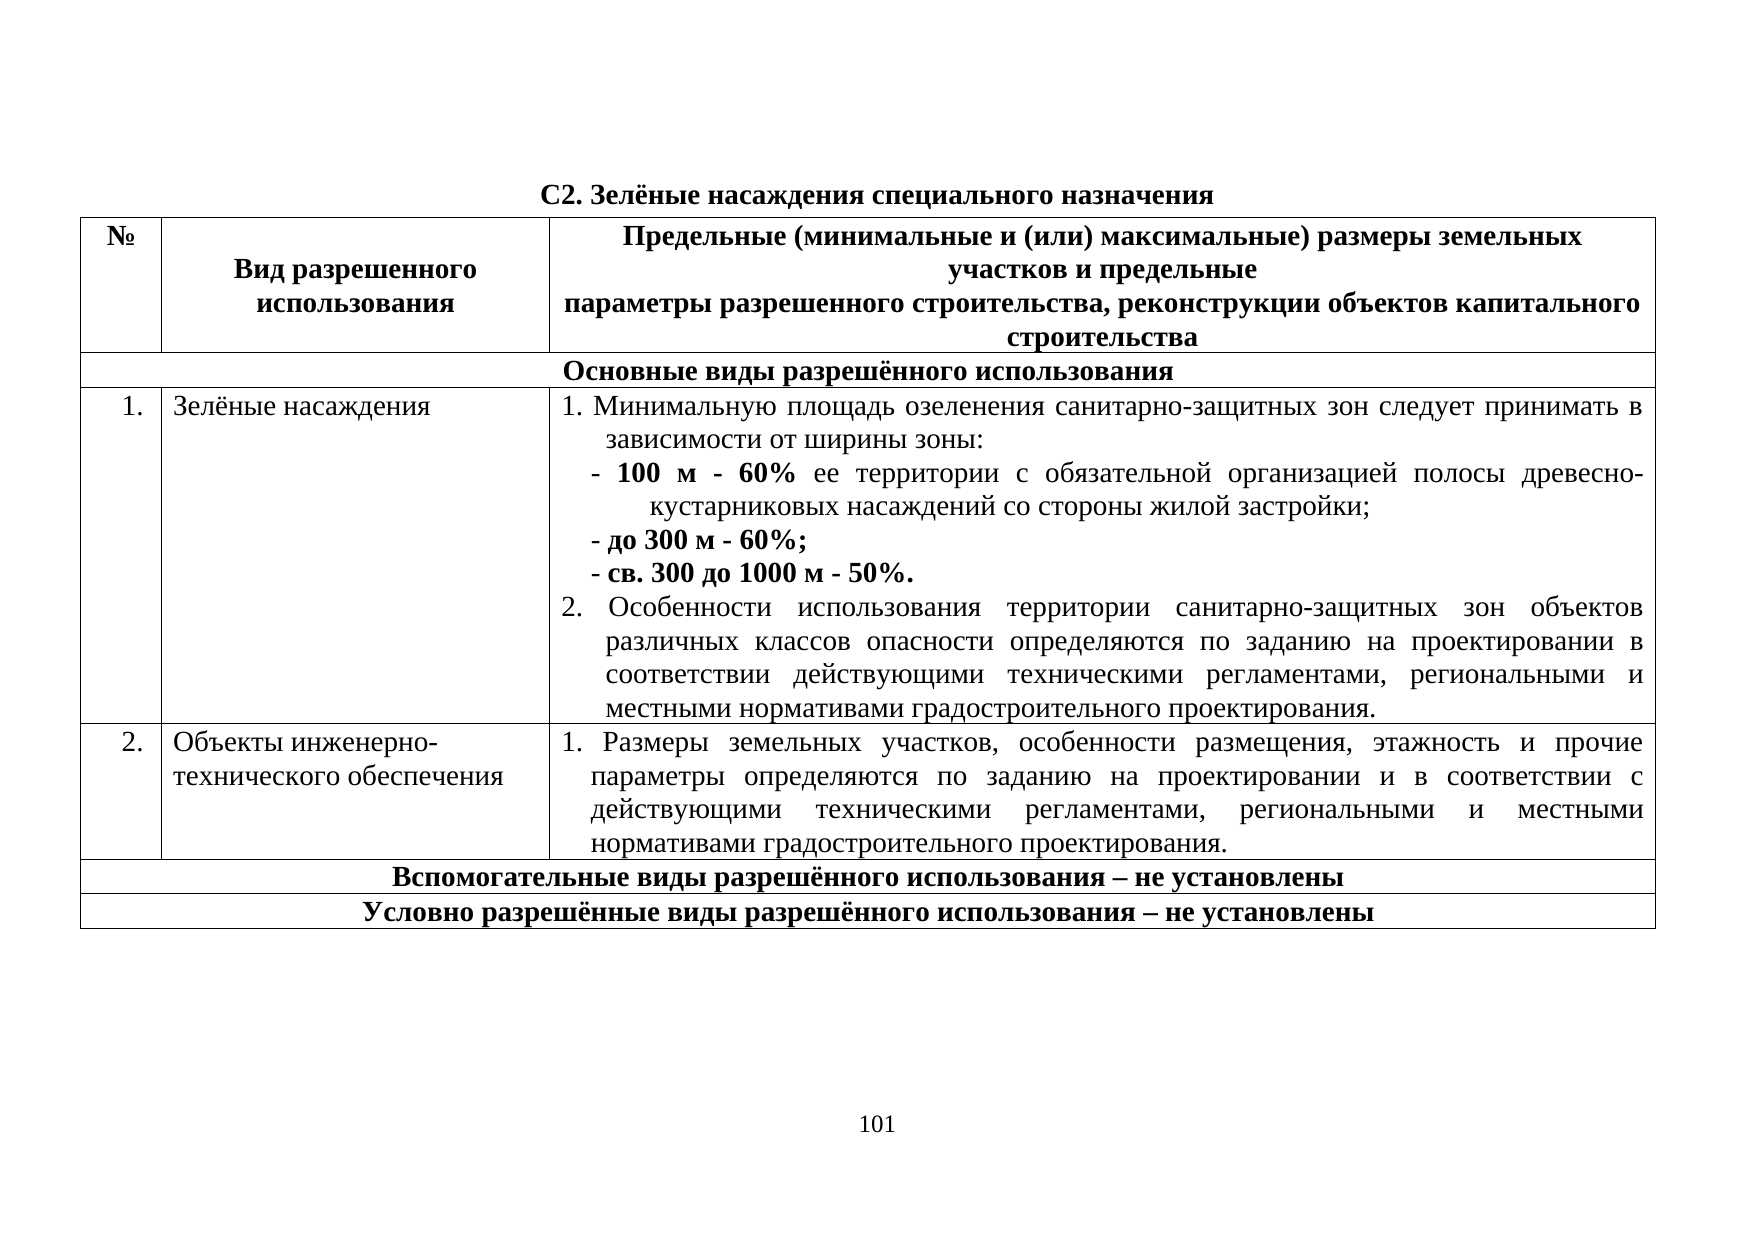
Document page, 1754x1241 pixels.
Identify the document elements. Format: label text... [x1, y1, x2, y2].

table_header № [81, 218, 161, 352]
table_cell Вспомогательные виды разрешённого использования – не установлены [81, 860, 1655, 893]
text С2. Зелёные насаждения специального назначения [118, 177, 1636, 211]
table_header Вид разрешенного использования [162, 218, 549, 352]
table_cell [81, 724, 161, 858]
table_header Предельные (минимальные и (или) максимальные) размеры земельных участков и предельные параметры разрешенного строительства, реконструкции объектов капитального строительства [550, 218, 1655, 352]
table_cell Зелёные насаждения [162, 388, 549, 723]
table_cell [81, 388, 161, 723]
table_cell 1. Размеры земельных участков, особенности размещения, этажность и прочие параметры определяются по заданию на проектировании и в соответствии с действующими техническими регламентами, региональными и местными нормативами градостроительного проектирования. [550, 724, 1655, 858]
table_cell Объекты инженерно-технического обеспечения [162, 724, 549, 858]
table_cell Условно разрешённые виды разрешённого использования – не установлены [81, 894, 1655, 928]
table_cell 1. Минимальную площадь озеленения санитарно-защитных зон следует принимать в зависимости от ширины зоны: - - 60% ее территории с обязательной организацией полосы древесно-кустарниковых насаждений со стороны жилой застройки; - до - 60%; - св. 300 до - 50%. 2. Особенности использования территории санитарно-защитных зон объектов различных классов опасности определяются по заданию на проектировании в соответствии действующими техническими регламентами, региональными и местными нормативами градостроительного проектирования. [550, 388, 1655, 723]
table_cell Основные виды разрешённого использования [81, 353, 1655, 387]
